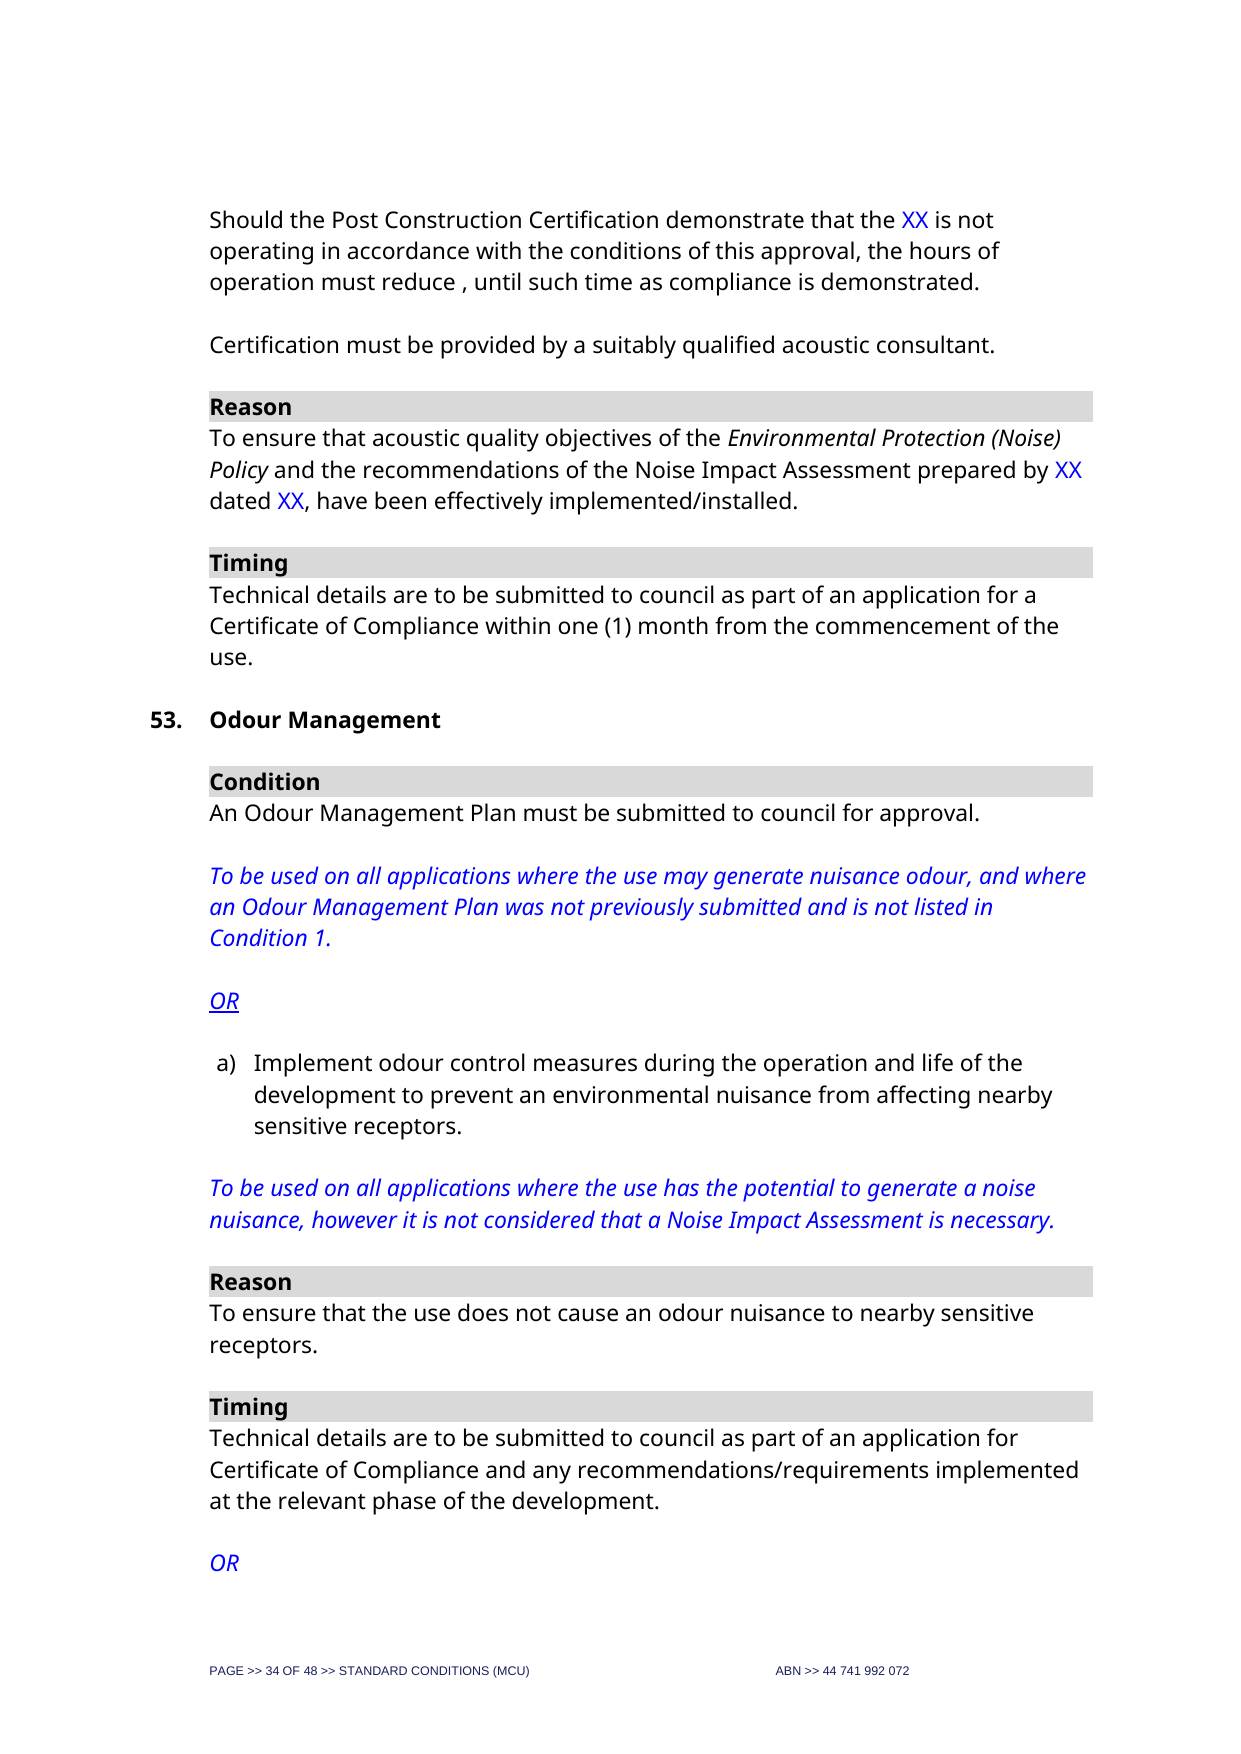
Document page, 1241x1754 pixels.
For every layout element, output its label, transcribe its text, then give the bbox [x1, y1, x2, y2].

text An Odour Management Plan must be submitted to council for approval. [209, 797, 1093, 828]
list Odour Management [150, 703, 1093, 735]
list Implement odour control measures during the operation and life of the development to prevent an environmental nuisance from affecting nearby sensitive receptors. [216, 1047, 1093, 1141]
text To be used on all applications where the use has the potential to generate a noise nuisance, however it is not considered that a Noise Impact Assessment is necessary. [209, 1172, 1093, 1235]
text Technical details are to be submitted to council as part of an application for a Certificate of Compliance within one (1) month from the commencement of the use. [209, 578, 1093, 672]
text Technical details are to be submitted to council as part of an application for Certificate of Compliance and any recommendations/requirements implemented at the relevant phase of the development. [209, 1422, 1093, 1516]
text OR [209, 1547, 1093, 1578]
text Reason [209, 391, 1093, 422]
text Certification must be provided by a suitably qualified acoustic consultant. [209, 328, 1093, 360]
text Timing [209, 1391, 1093, 1422]
text To ensure that the use does not cause an odour nuisance to nearby sensitive receptors. [209, 1297, 1093, 1360]
text OR [209, 985, 1093, 1016]
text To ensure that acoustic quality objectives of the Environmental Protection (Noise) Policy and the recommendations of the Noise Impact Assessment prepared by XX dated XX, have been effectively implemented/installed. [209, 422, 1093, 516]
text Condition [209, 766, 1093, 797]
text Timing [209, 547, 1093, 578]
text To be used on all applications where the use may generate nuisance odour, and where an Odour Management Plan was not previously submitted and is not listed in Condition 1. [209, 860, 1093, 953]
text Reason [209, 1266, 1093, 1297]
text Should the Post Construction Certification demonstrate that the XX is not operating in accordance with the conditions of this approval, the hours of operation must reduce , until such time as compliance is demonstrated. [209, 203, 1093, 297]
